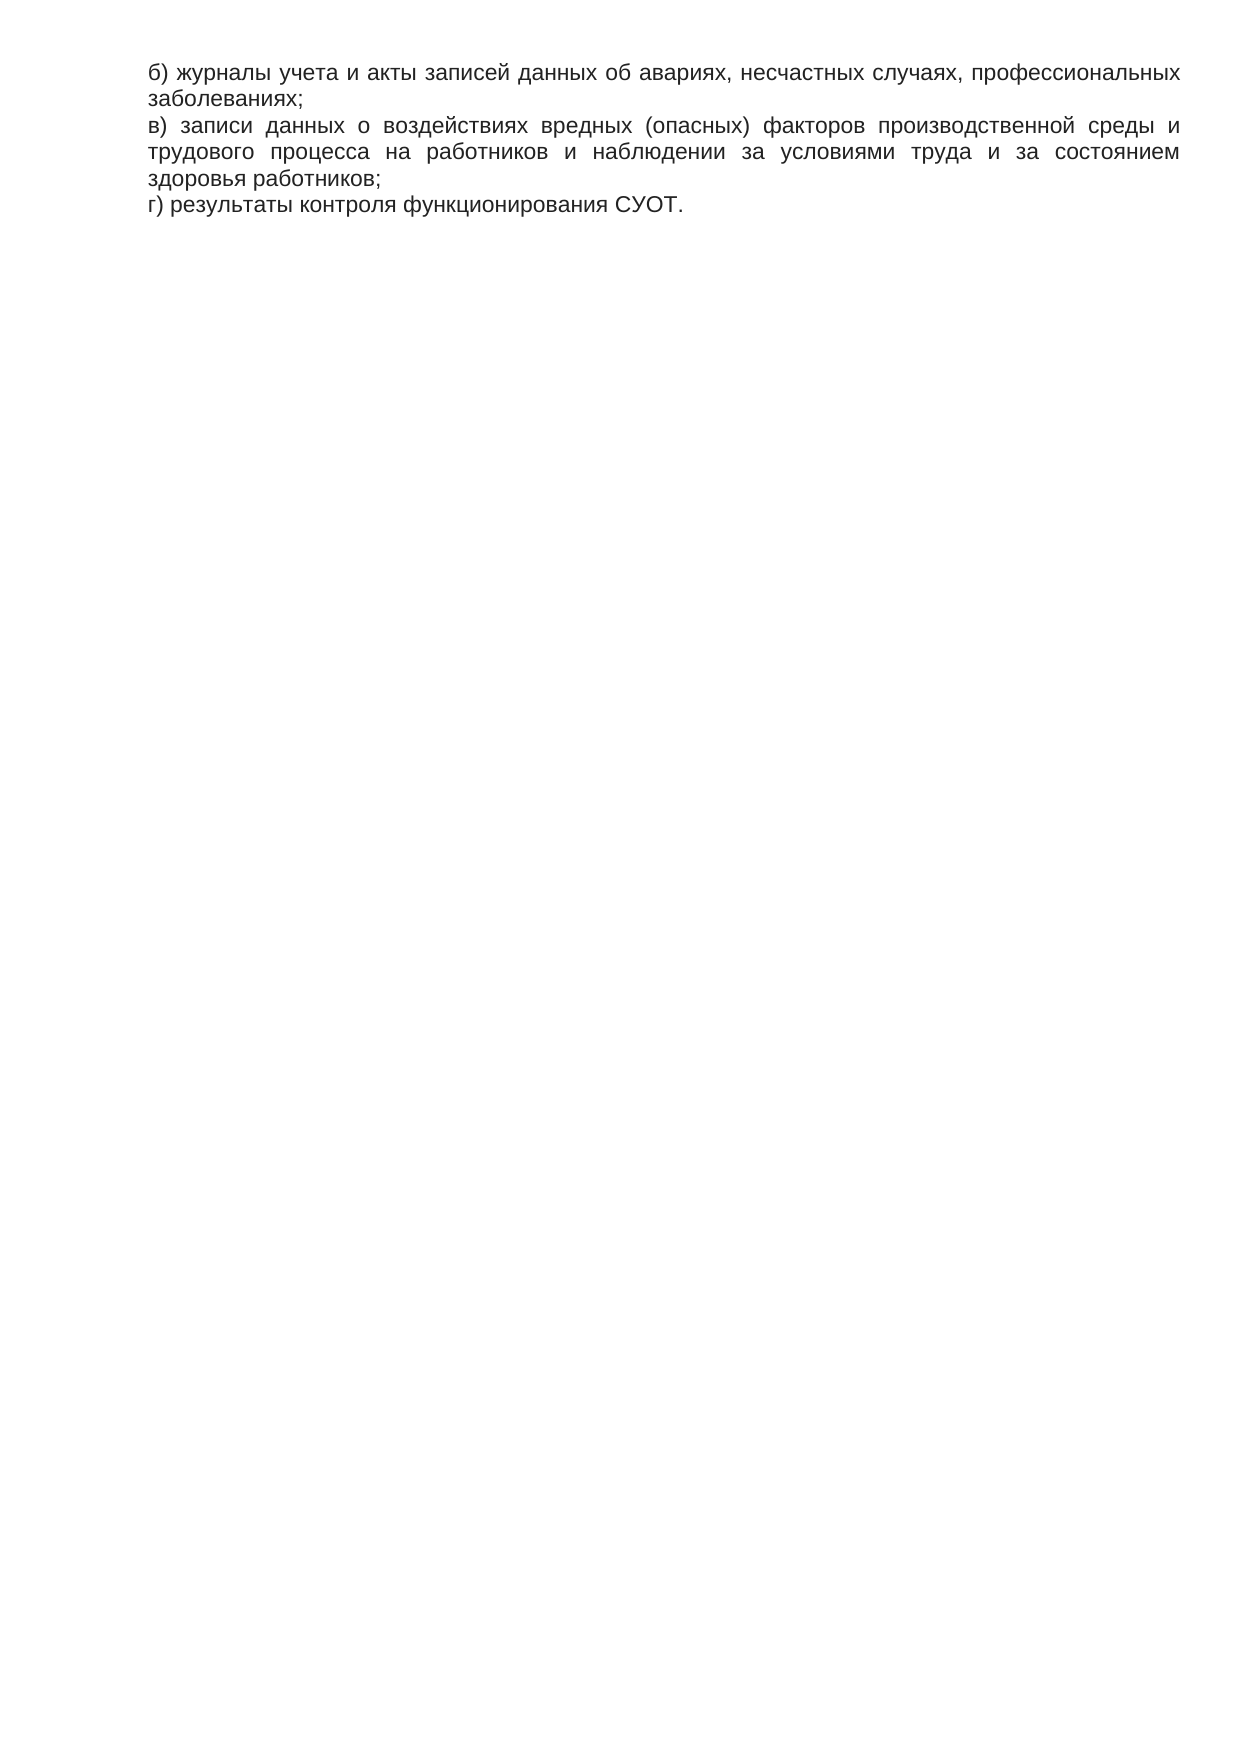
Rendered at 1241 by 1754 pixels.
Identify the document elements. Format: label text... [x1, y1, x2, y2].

text б) журналы учета и акты записей данных об авариях, несчастных случаях, профессиональных заболеваниях; [148, 59, 1181, 112]
text г) результаты контроля функционирования СУОТ. [148, 191, 1181, 217]
text в) записи данных о воздействиях вредных (опасных) факторов производственной среды и трудового процесса на работников и наблюдении за условиями труда и за состоянием здоровья работников; [148, 112, 1181, 191]
